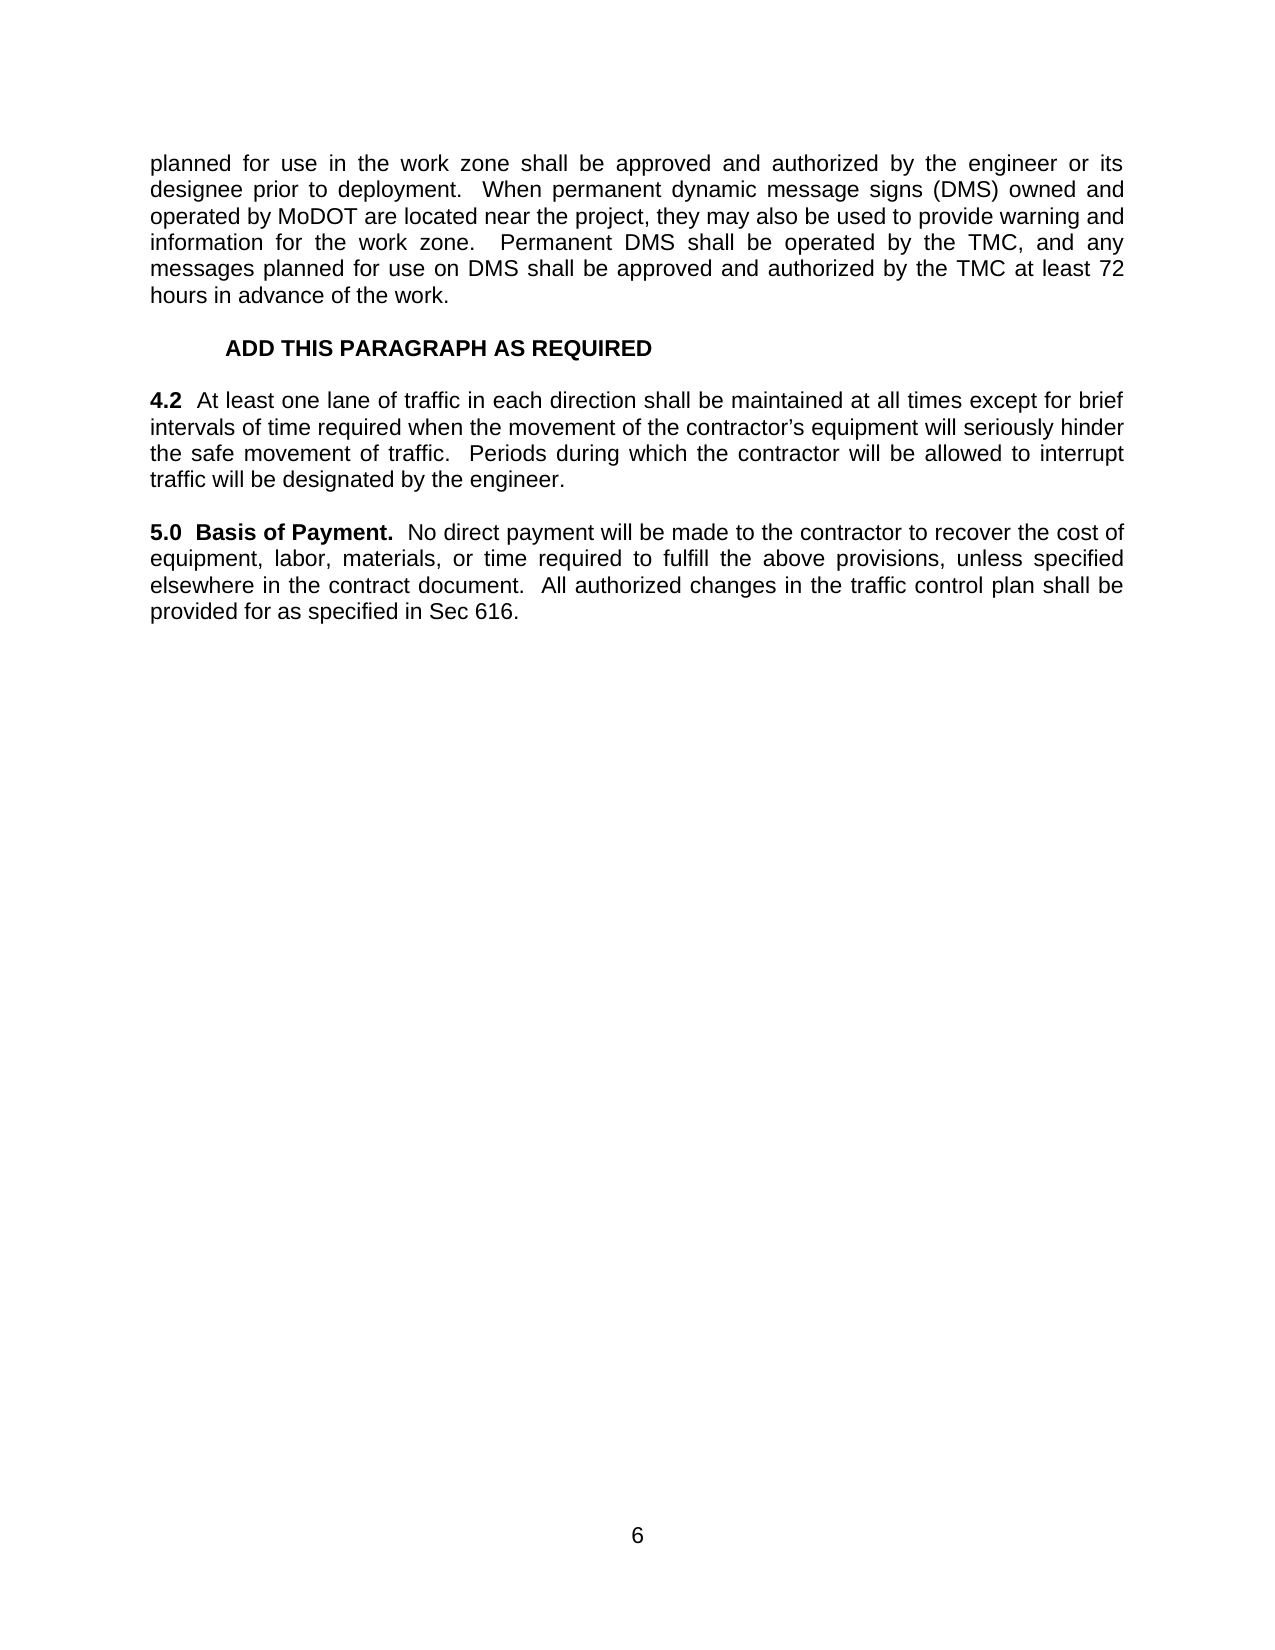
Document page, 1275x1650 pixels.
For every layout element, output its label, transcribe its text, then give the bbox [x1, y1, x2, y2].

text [150, 150, 1125, 308]
text 5.0 Basis of Payment. No direct payment will be made to the contractor to recover the cost of equipment, labor, materials, or time required to fulfill the above provisions, unless specified elsewhere in the contract document. All authorized changes in the traffic control plan shall be provided for as specified in Sec 616. [150, 519, 1125, 624]
text 4.2 At least one lane of traffic in each direction shall be maintained at all times except for brief intervals of time required when the movement of the contractor’s equipment will seriously hinder the safe movement of traffic. Periods during which the contractor will be allowed to interrupt traffic will be designated by the engineer. [150, 387, 1125, 493]
text ADD THIS PARAGRAPH AS REQUIRED [150, 334, 1125, 361]
